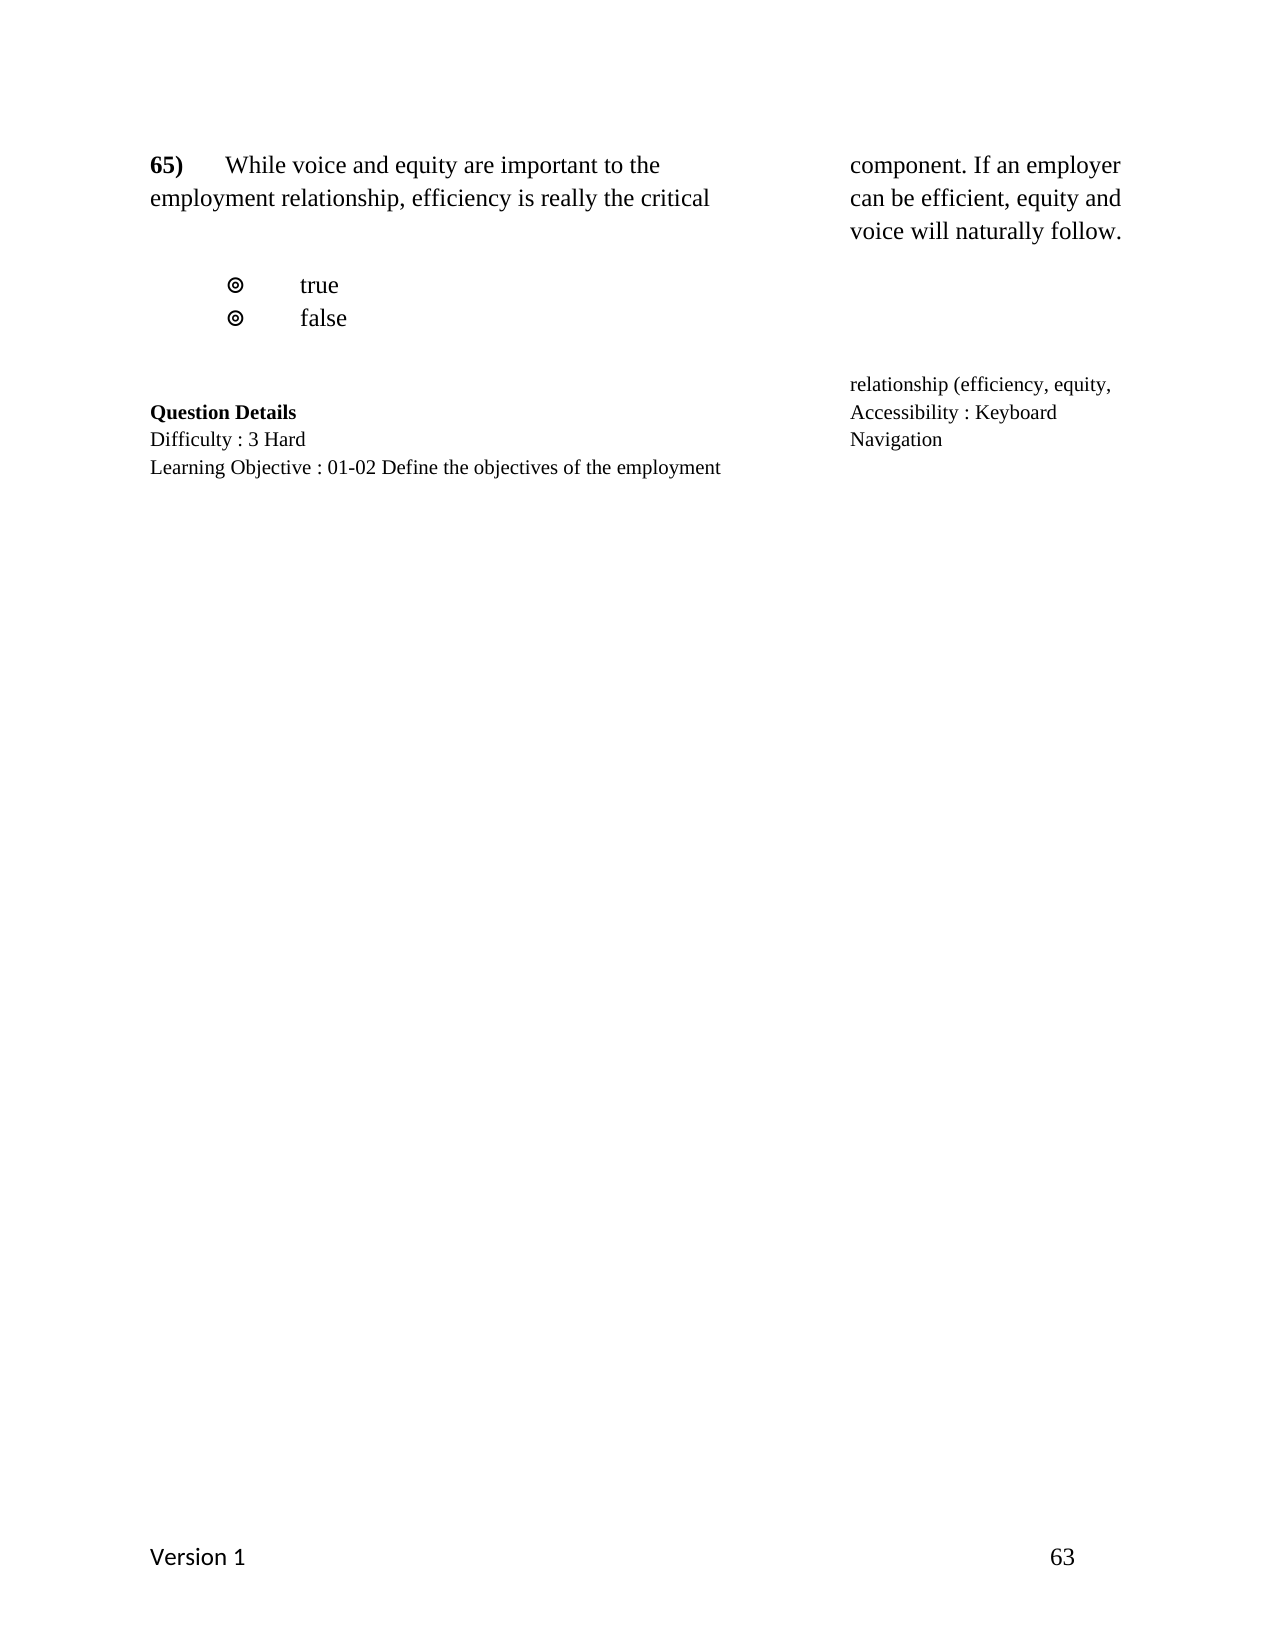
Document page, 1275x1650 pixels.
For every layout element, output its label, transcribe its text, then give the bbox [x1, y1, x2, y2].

text ⊚ true ⊚ false [150, 270, 775, 332]
text 65) While voice and equity are important to the employment relationship, efficiency is really the critical component. If an employer can be efficient, equity and voice will naturally follow. [150, 150, 775, 212]
text Question Details Difficulty : 3 Hard Learning Objective : 01-02 Define the objectives of the employment relationship (efficiency, equity, Accessibility : Keyboard Navigation [850, 372, 1125, 451]
text Question Details Difficulty : 3 Hard Learning Objective : 01-02 Define the objectives of the employment relationship (efficiency, equity, Accessibility : Keyboard Navigation [150, 372, 775, 479]
text 65) While voice and equity are important to the employment relationship, efficiency is really the critical component. If an employer can be efficient, equity and voice will naturally follow. [850, 150, 1125, 245]
